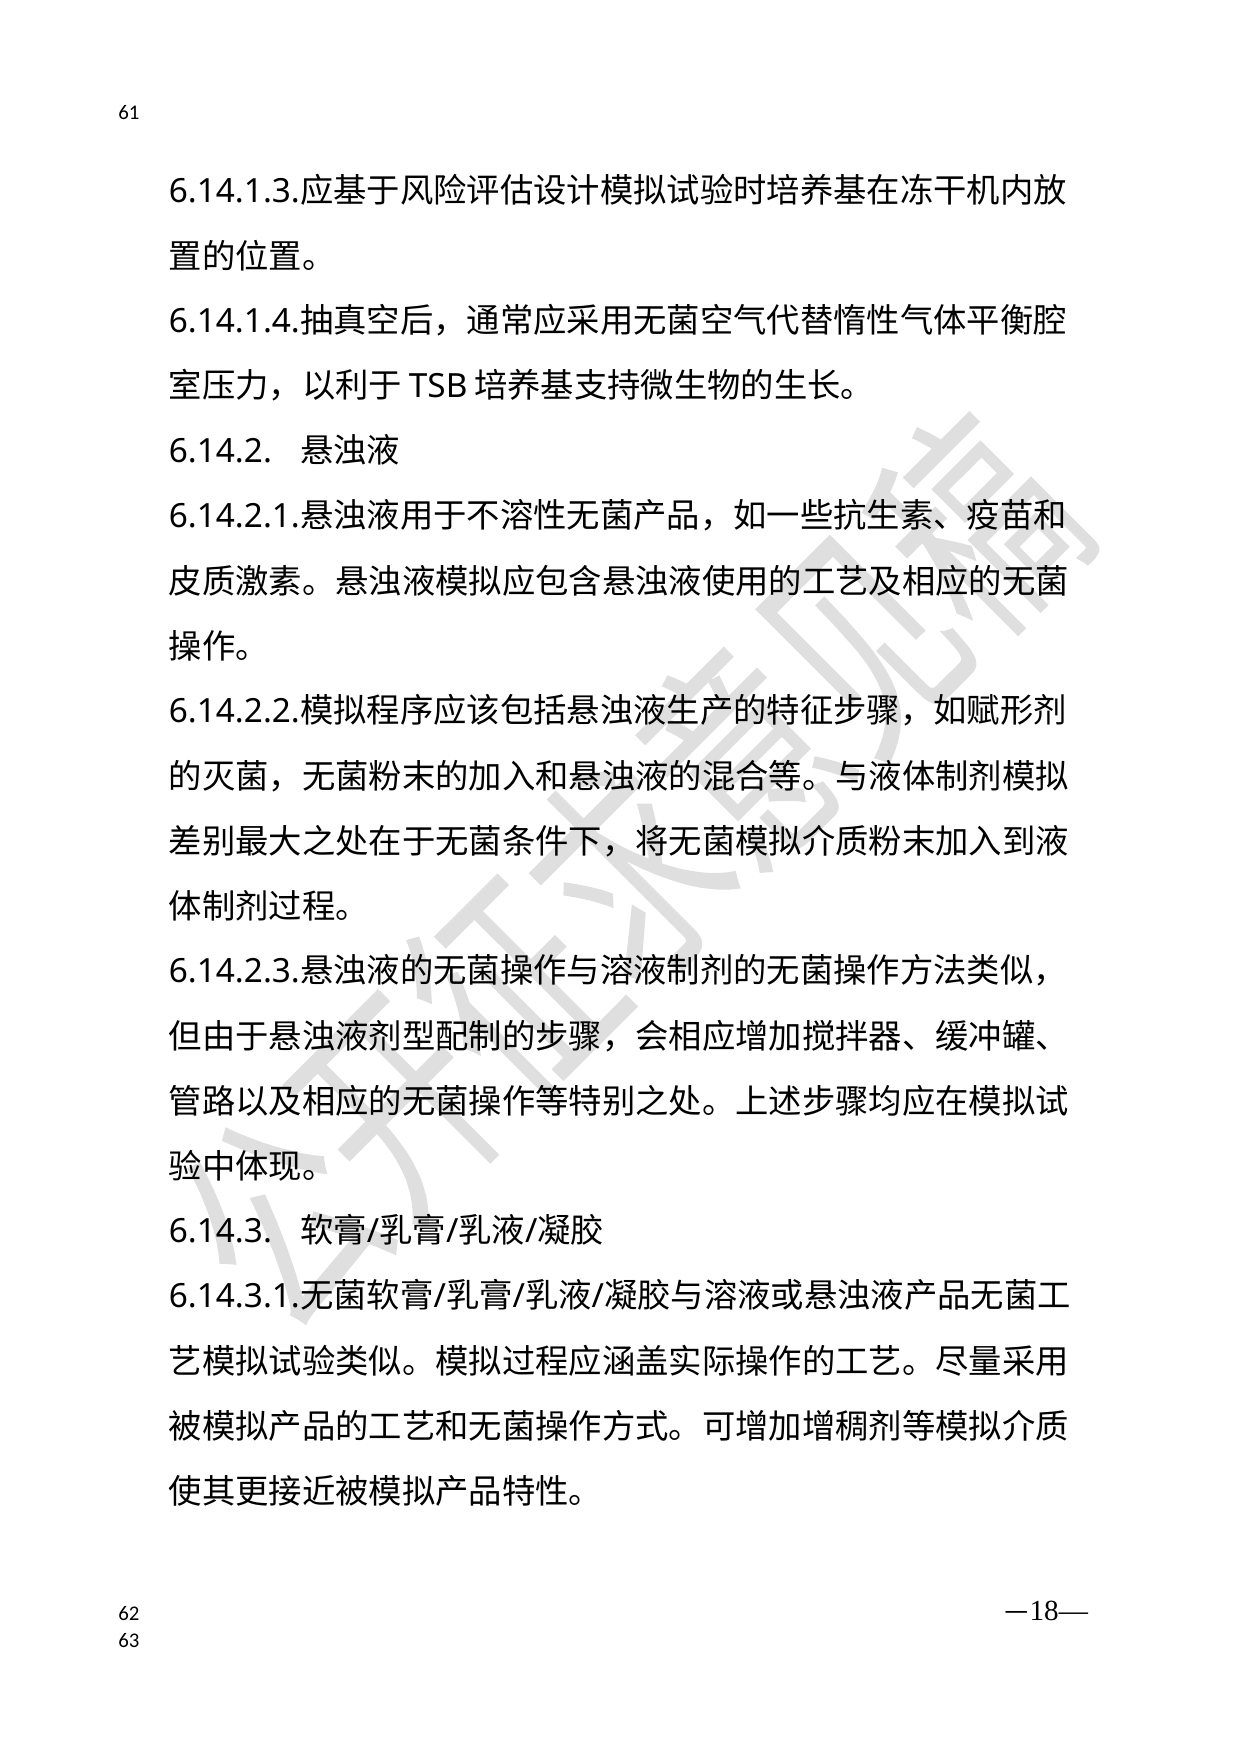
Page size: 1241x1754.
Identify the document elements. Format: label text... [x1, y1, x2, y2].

list 悬浊液的无菌操作与溶液制剂的无菌操作方法类似，但由于悬浊液剂型配制的步骤，会相应增加搅拌器、缓冲罐、管路以及相应的无菌操作等特别之处。上述步骤均应在模拟试验中体现。 [169, 936, 1087, 1196]
list 悬浊液用于不溶性无菌产品，如一些抗生素、疫苗和皮质激素。悬浊液模拟应包含悬浊液使用的工艺及相应的无菌操作。 [169, 481, 1087, 676]
list 抽真空后，通常应采用无菌空气代替惰性气体平衡腔室压力，以利于TSB培养基支持微生物的生长。 [169, 286, 1087, 416]
list 无菌软膏/乳膏/乳液/凝胶与溶液或悬浊液产品无菌工艺模拟试验类似。模拟过程应涵盖实际操作的工艺。尽量采用被模拟产品的工艺和无菌操作方式。可增加增稠剂等模拟介质使其更接近被模拟产品特性。 [169, 1261, 1087, 1521]
list 软膏/乳膏/乳液/凝胶 [169, 1196, 1087, 1261]
list 模拟程序应该包括悬浊液生产的特征步骤，如赋形剂的灭菌，无菌粉末的加入和悬浊液的混合等。与液体制剂模拟差别最大之处在于无菌条件下，将无菌模拟介质粉末加入到液体制剂过程。 [169, 676, 1087, 936]
list 应基于风险评估设计模拟试验时培养基在冻干机内放置的位置。 [169, 156, 1087, 286]
list 悬浊液 [169, 416, 1087, 481]
